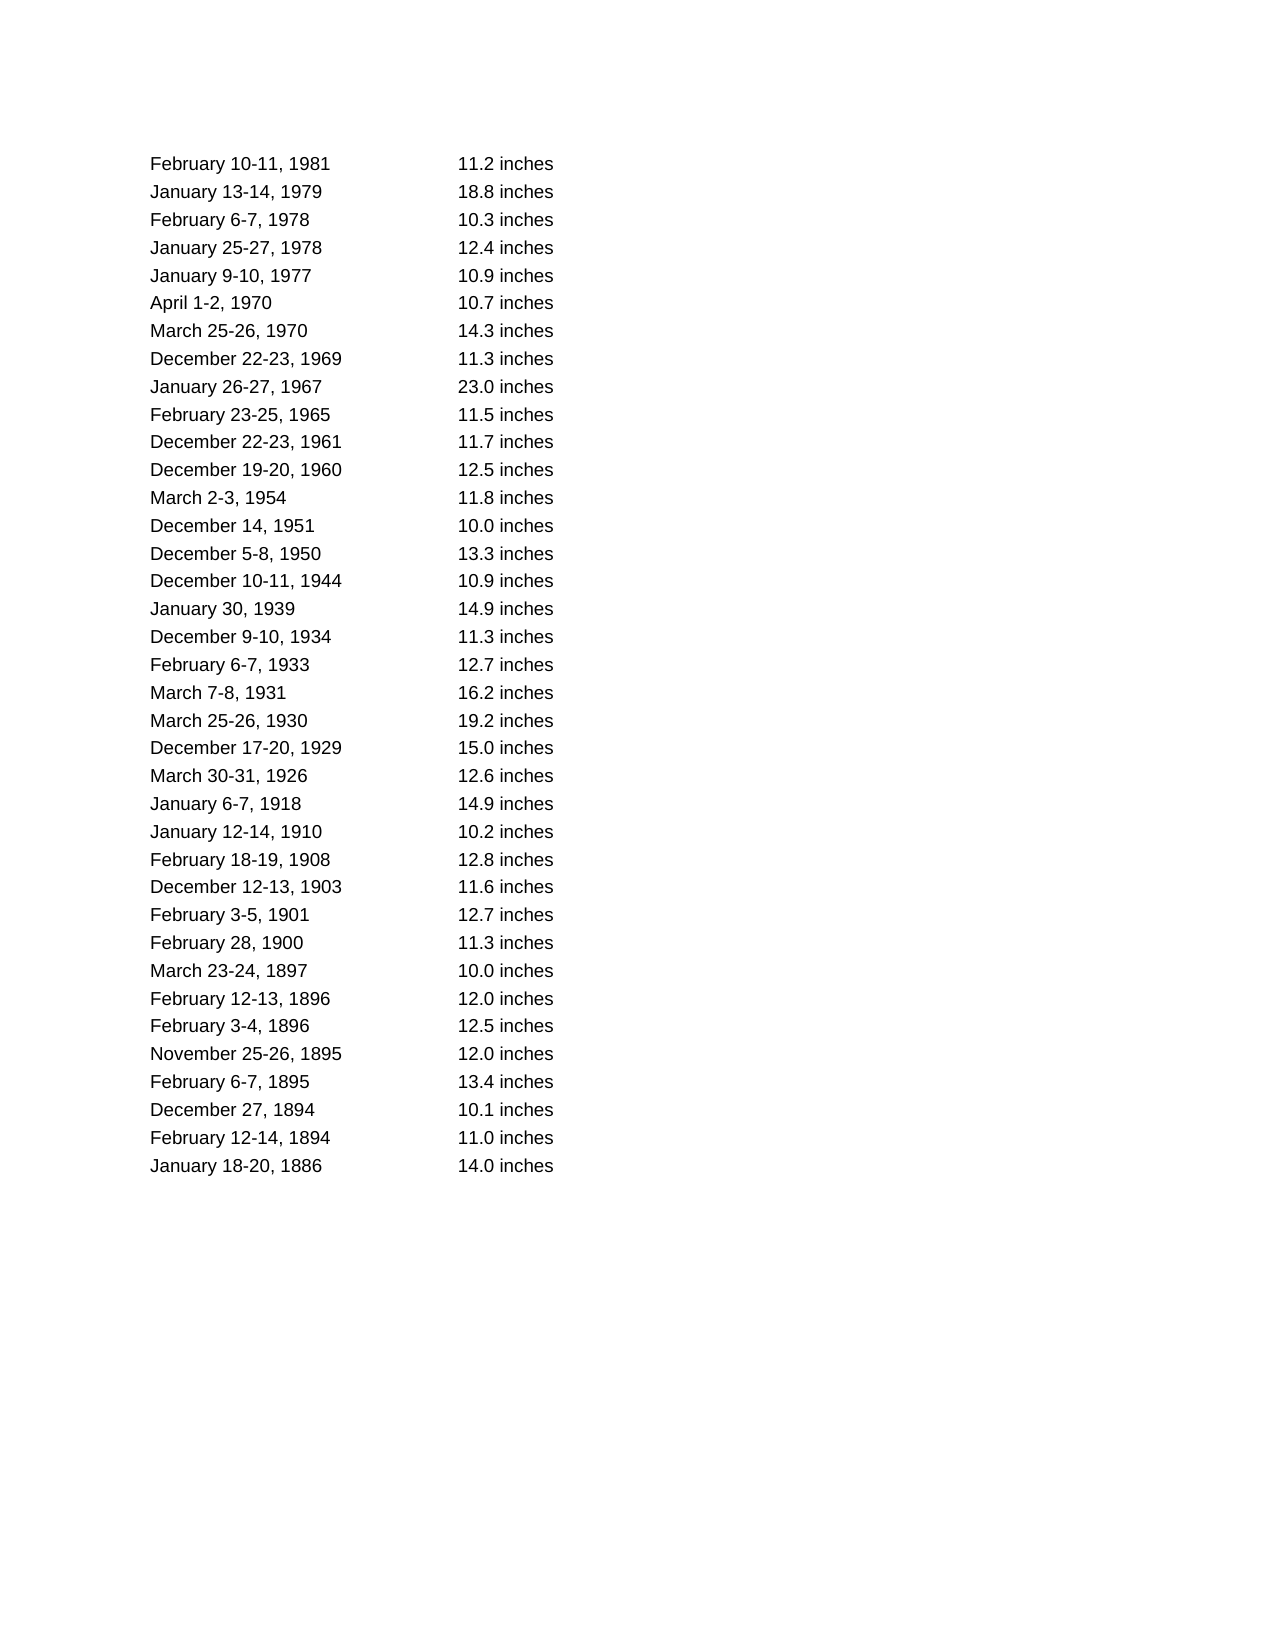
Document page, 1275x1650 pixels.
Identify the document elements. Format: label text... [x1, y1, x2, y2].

table_cell March 25-26, 1930 [147, 706, 454, 734]
table_cell 14.9 inches [455, 790, 616, 817]
table_cell 14.9 inches [455, 595, 616, 623]
table_cell January 26-27, 1967 [147, 373, 454, 400]
table_cell 15.0 inches [455, 734, 616, 762]
table_cell 11.3 inches [455, 929, 616, 957]
table_cell 13.3 inches [455, 539, 616, 567]
table_cell 10.3 inches [455, 206, 616, 233]
table_cell February 6-7, 1978 [147, 206, 454, 233]
table_cell February 28, 1900 [147, 929, 454, 957]
table_cell 10.9 inches [455, 567, 616, 595]
table_cell February 23-25, 1965 [147, 400, 454, 428]
table_cell 23.0 inches [455, 373, 616, 400]
table_cell 12.0 inches [455, 1040, 616, 1068]
table_cell 10.9 inches [455, 261, 616, 289]
table_cell December 12-13, 1903 [147, 873, 454, 901]
table_cell January 30, 1939 [147, 595, 454, 623]
table_cell 14.3 inches [455, 317, 616, 345]
table_cell January 9-10, 1977 [147, 261, 454, 289]
table_cell March 30-31, 1926 [147, 762, 454, 790]
table_cell 14.0 inches [455, 1151, 616, 1179]
table_cell February 3-4, 1896 [147, 1012, 454, 1040]
table_cell March 25-26, 1970 [147, 317, 454, 345]
table_cell 12.7 inches [455, 651, 616, 678]
table_cell 10.2 inches [455, 818, 616, 845]
table_cell April 1-2, 1970 [147, 289, 454, 317]
table_cell December 14, 1951 [147, 512, 454, 539]
table_cell November 25-26, 1895 [147, 1040, 454, 1068]
table_cell 12.7 inches [455, 901, 616, 929]
table_cell January 12-14, 1910 [147, 818, 454, 845]
table_cell 11.8 inches [455, 484, 616, 512]
table_cell December 17-20, 1929 [147, 734, 454, 762]
table_cell 18.8 inches [455, 178, 616, 206]
table_cell 13.4 inches [455, 1068, 616, 1096]
table_cell March 23-24, 1897 [147, 957, 454, 984]
table_cell 11.7 inches [455, 428, 616, 456]
table_cell 10.7 inches [455, 289, 616, 317]
table_cell February 3-5, 1901 [147, 901, 454, 929]
table_cell 12.8 inches [455, 845, 616, 873]
table_cell January 13-14, 1979 [147, 178, 454, 206]
table_cell March 7-8, 1931 [147, 679, 454, 706]
table_cell February 18-19, 1908 [147, 845, 454, 873]
table_cell 12.5 inches [455, 456, 616, 484]
table_cell December 5-8, 1950 [147, 539, 454, 567]
table_cell 12.0 inches [455, 984, 616, 1012]
table_cell February 10-11, 1981 [147, 150, 454, 178]
table_cell 11.2 inches [455, 150, 616, 178]
table_cell December 19-20, 1960 [147, 456, 454, 484]
table_cell January 25-27, 1978 [147, 234, 454, 261]
table_cell December 10-11, 1944 [147, 567, 454, 595]
table_cell December 27, 1894 [147, 1096, 454, 1123]
table_cell 10.0 inches [455, 957, 616, 984]
table_cell 19.2 inches [455, 706, 616, 734]
table_cell February 6-7, 1895 [147, 1068, 454, 1096]
table_cell 11.0 inches [455, 1124, 616, 1151]
table_cell 10.1 inches [455, 1096, 616, 1123]
table_cell 11.6 inches [455, 873, 616, 901]
table_cell 11.3 inches [455, 345, 616, 372]
table_cell 12.4 inches [455, 234, 616, 261]
table_cell 12.6 inches [455, 762, 616, 790]
table_cell 12.5 inches [455, 1012, 616, 1040]
table_cell December 22-23, 1969 [147, 345, 454, 372]
table_cell December 9-10, 1934 [147, 623, 454, 651]
table_cell 10.0 inches [455, 512, 616, 539]
table_cell February 12-13, 1896 [147, 984, 454, 1012]
table_cell 11.3 inches [455, 623, 616, 651]
table_cell February 12-14, 1894 [147, 1124, 454, 1151]
table_cell January 6-7, 1918 [147, 790, 454, 817]
table_cell March 2-3, 1954 [147, 484, 454, 512]
table_cell 11.5 inches [455, 400, 616, 428]
table_cell 16.2 inches [455, 679, 616, 706]
table_cell December 22-23, 1961 [147, 428, 454, 456]
table_cell January 18-20, 1886 [147, 1151, 454, 1179]
table_cell February 6-7, 1933 [147, 651, 454, 678]
